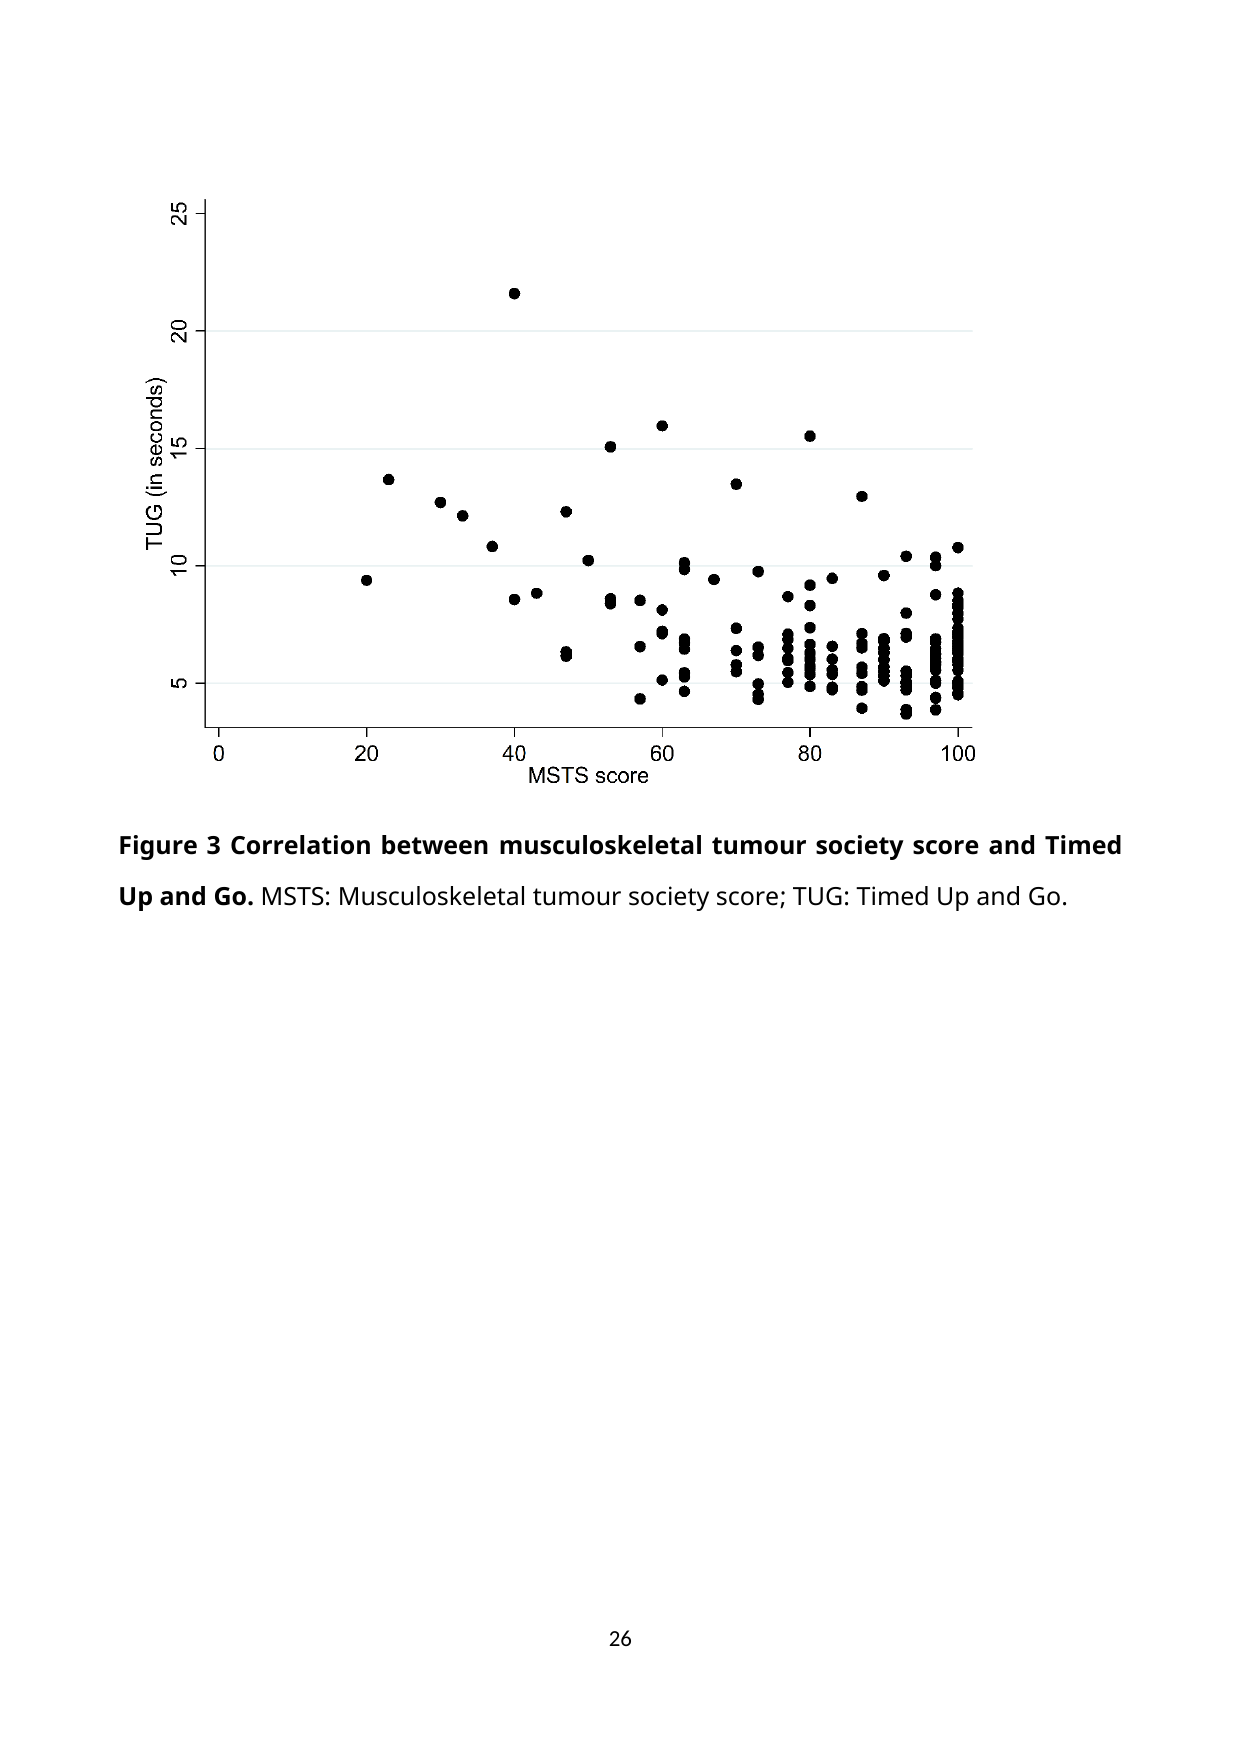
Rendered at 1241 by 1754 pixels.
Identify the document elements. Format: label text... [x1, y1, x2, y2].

text Figure 3 Correlation between musculoskeletal tumour society score and Timed Up and Go. MSTS: Musculoskeletal tumour society score; TUG: Timed Up and Go. [118, 827, 1122, 913]
picture [118, 177, 994, 814]
